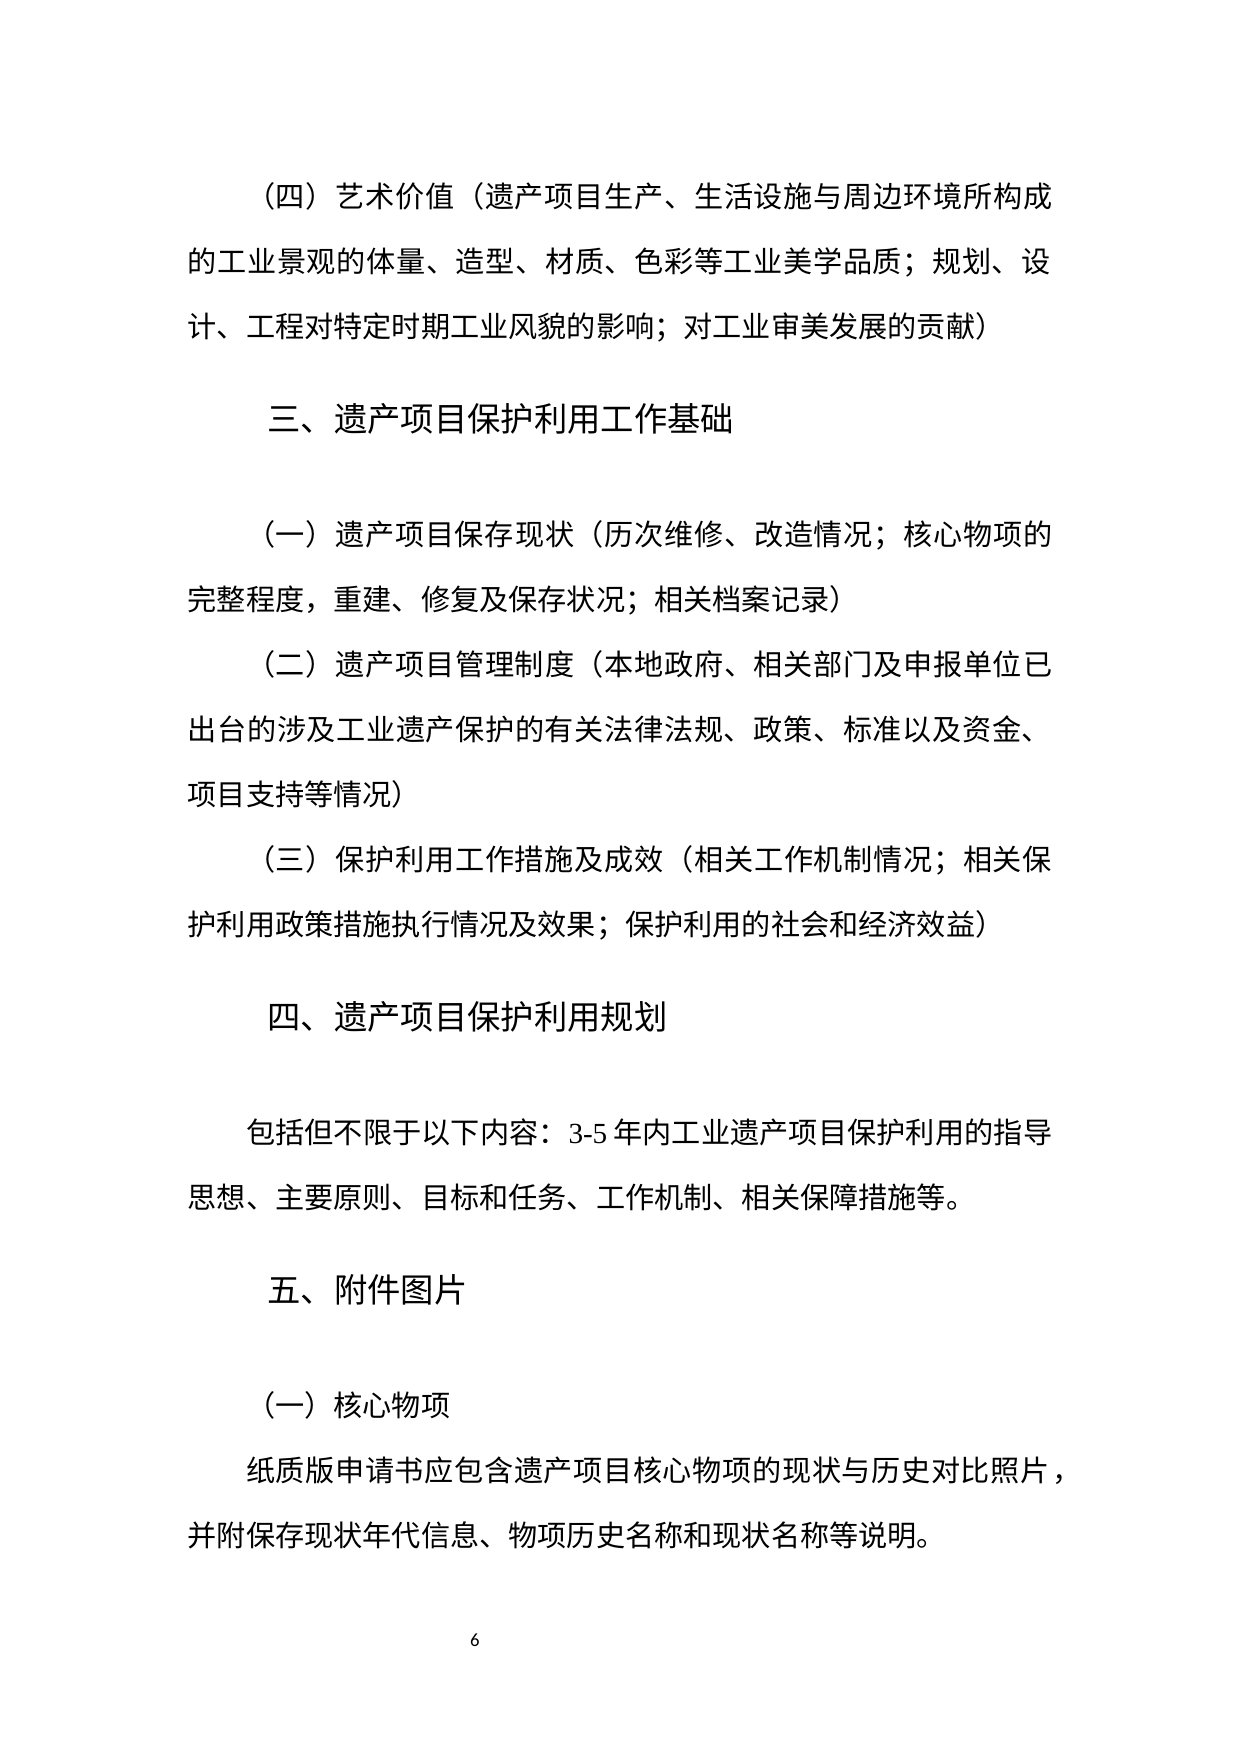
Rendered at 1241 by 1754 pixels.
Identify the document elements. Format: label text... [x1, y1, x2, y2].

subtitle 四、遗产项目保护利用规划 [267, 982, 1053, 1047]
subtitle 五、附件图片 [267, 1256, 1053, 1321]
text 包括但不限于以下内容：3-5年内工业遗产项目保护利用的指导思想、主要原则、目标和任务、工作机制、相关保障措施等。 [187, 1098, 1053, 1228]
text （三）保护利用工作措施及成效（相关工作机制情况；相关保护利用政策措施执行情况及效果；保护利用的社会和经济效益） [187, 825, 1053, 955]
text 纸质版申请书应包含遗产项目核心物项的现状与历史对比照片，并附保存现状年代信息、物项历史名称和现状名称等说明。 [187, 1437, 1053, 1567]
text （一）遗产项目保存现状（历次维修、改造情况；核心物项的完整程度，重建、修复及保存状况；相关档案记录） [187, 500, 1053, 630]
text （一）核心物项 [187, 1372, 1053, 1437]
text （二）遗产项目管理制度（本地政府、相关部门及申报单位已出台的涉及工业遗产保护的有关法律法规、政策、标准以及资金、项目支持等情况） [187, 630, 1053, 825]
subtitle 三、遗产项目保护利用工作基础 [267, 384, 1053, 449]
text （四）艺术价值（遗产项目生产、生活设施与周边环境所构成的工业景观的体量、造型、材质、色彩等工业美学品质；规划、设计、工程对特定时期工业风貌的影响；对工业审美发展的贡献） [187, 162, 1053, 357]
